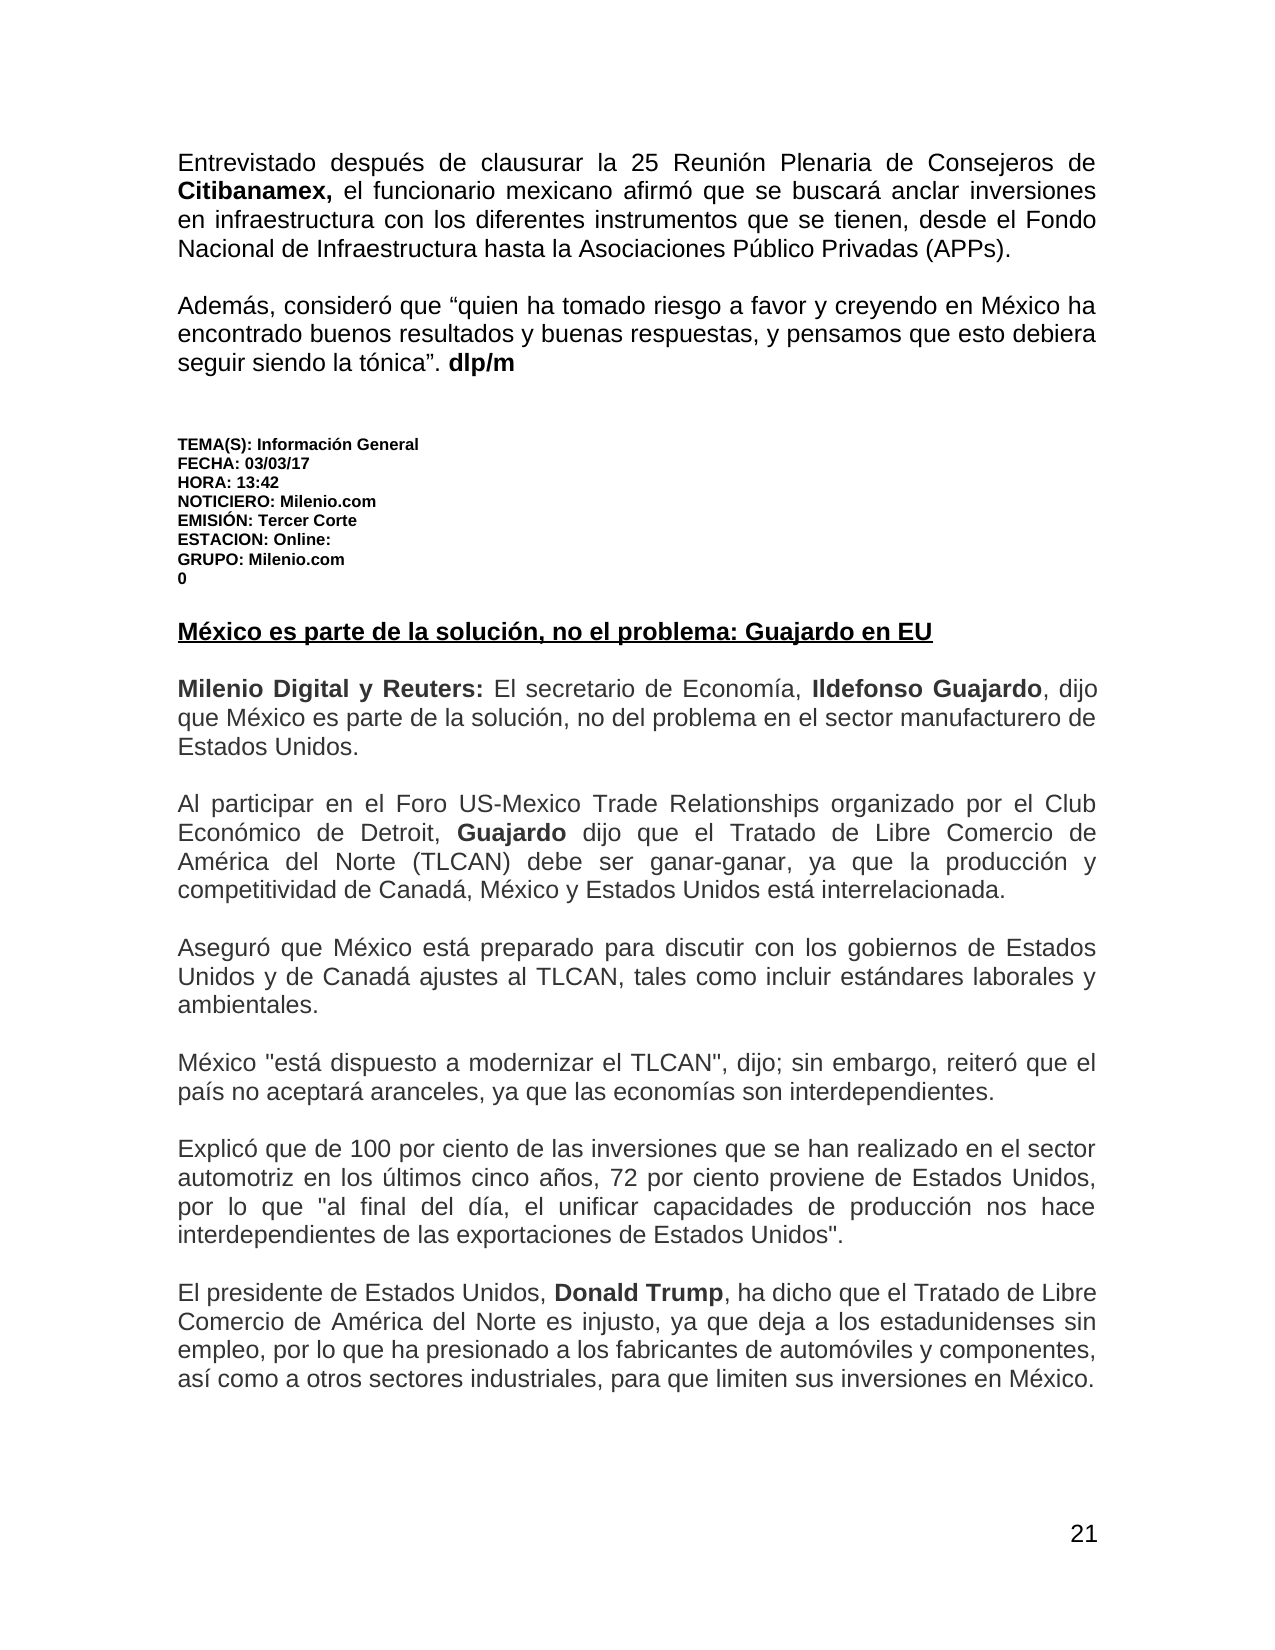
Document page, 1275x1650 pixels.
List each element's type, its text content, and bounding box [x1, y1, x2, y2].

text Además, consideró que “quien ha tomado riesgo a favor y creyendo en México ha encontrado buenos resultados y buenas respuestas, y pensamos que esto debiera seguir siendo la tónica”. dlp/m [177, 291, 1098, 377]
text El presidente de Estados Unidos, Donald Trump, ha dicho que el Tratado de Libre Comercio de América del Norte es injusto, ya que deja a los estadunidenses sin empleo, por lo que ha presionado a los fabricantes de automóviles y componentes, así como a otros sectores industriales, para que limiten sus inversiones en México. [177, 1278, 1098, 1393]
text ESTACION: Online: [177, 530, 1098, 549]
text Entrevistado después de clausurar la 25 Reunión Plenaria de Consejeros de Citibanamex, el funcionario mexicano afirmó que se buscará anclar inversiones en infraestructura con los diferentes instrumentos que se tienen, desde el Fondo Nacional de Infraestructura hasta la Asociaciones Público Privadas (APPs). [177, 148, 1098, 263]
text Explicó que de 100 por ciento de las inversiones que se han realizado en el sector automotriz en los últimos cinco años, 72 por ciento proviene de Estados Unidos, por lo que "al final del día, el unificar capacidades de producción nos hace interdependientes de las exportaciones de Estados Unidos". [177, 1134, 1098, 1249]
text Milenio Digital y Reuters: El secretario de Economía, Ildefonso Guajardo, dijo que México es parte de la solución, no del problema en el sector manufacturero de Estados Unidos. [177, 674, 1098, 760]
text México es parte de la solución, no el problema: Guajardo en EU [177, 616, 1098, 645]
text 0 [177, 568, 1098, 588]
text FECHA: 03/03/17 [177, 453, 1098, 473]
text Al participar en el Foro US-Mexico Trade Relationships organizado por el Club Económico de Detroit, Guajardo dijo que el Tratado de Libre Comercio de América del Norte (TLCAN) debe ser ganar-ganar, ya que la producción y competitividad de Canadá, México y Estados Unidos está interrelacionada. [177, 789, 1098, 904]
text GRUPO: Milenio.com [177, 549, 1098, 568]
text EMISIÓN: Tercer Corte [177, 511, 1098, 530]
text TEMA(S): Información General [177, 434, 1098, 453]
text México "está dispuesto a modernizar el TLCAN", dijo; sin embargo, reiteró que el país no aceptará aranceles, ya que las economías son interdependientes. [177, 1048, 1098, 1105]
text NOTICIERO: Milenio.com [177, 492, 1098, 511]
text HORA: 13:42 [177, 473, 1098, 492]
text Aseguró que México está preparado para discutir con los gobiernos de Estados Unidos y de Canadá ajustes al TLCAN, tales como incluir estándares laborales y ambientales. [177, 933, 1098, 1019]
